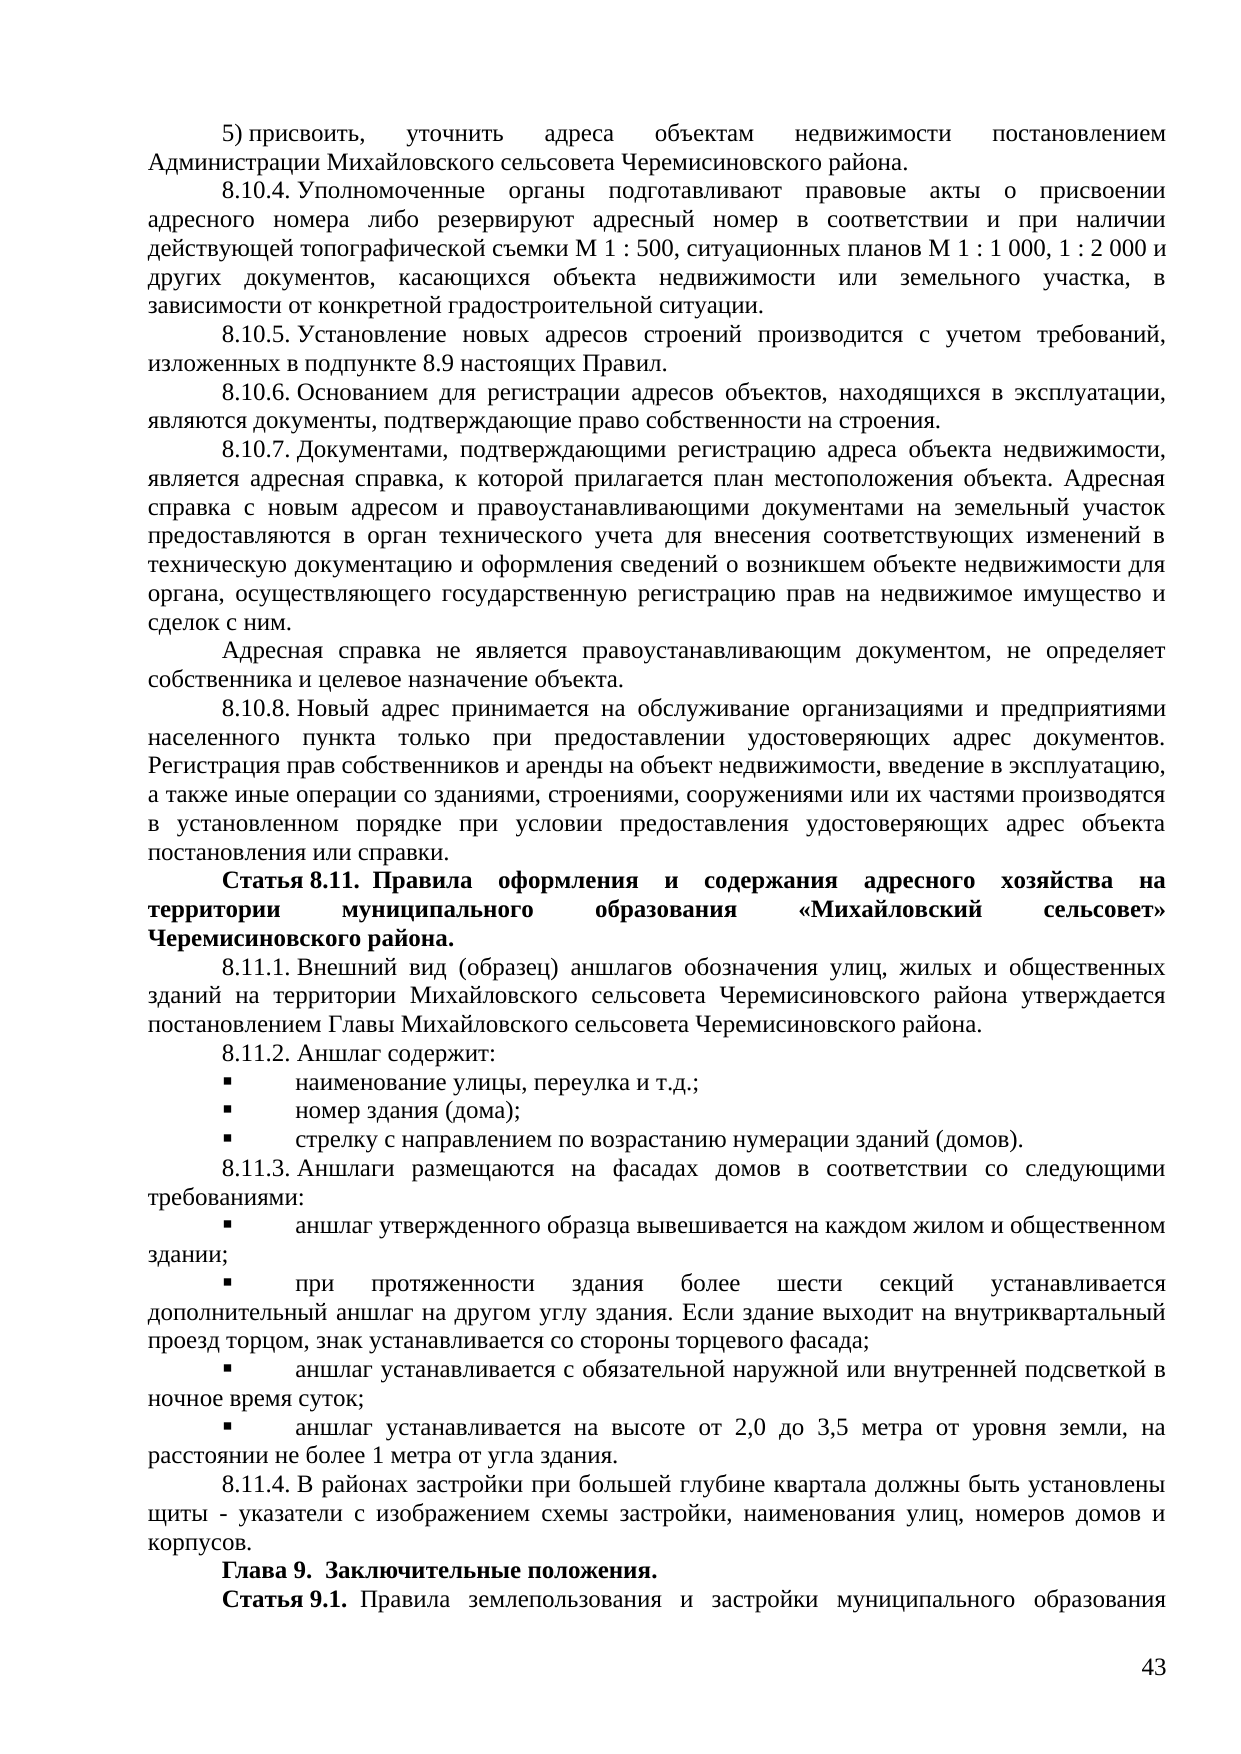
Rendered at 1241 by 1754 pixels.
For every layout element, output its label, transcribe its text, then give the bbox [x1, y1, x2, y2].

list аншлаг устанавливается с обязательной наружной или внутренней подсветкой в ночное время суток; [148, 1354, 1167, 1412]
text 8.11.3. Аншлаги размещаются на фасадах домов в соответствии со следующими требованиями: [148, 1153, 1167, 1211]
text 8.11.4. В районах застройки при большей глубине квартала должны быть установлены щиты - указатели с изображением схемы застройки, наименования улиц, номеров домов и корпусов. [148, 1469, 1167, 1556]
text 8.11.1. Внешний вид (образец) аншлагов обозначения улиц, жилых и общественных зданий на территории Михайловского сельсовета Черемисиновского района утверждается постановлением Главы Михайловского сельсовета Черемисиновского района. [148, 952, 1167, 1038]
list Правила оформления и содержания адресного хозяйства на территории муниципального образования «Михайловский сельсовет» Черемисиновского района. [148, 866, 1167, 952]
list стрелку с направлением по возрастанию нумерации зданий (домов). [148, 1124, 1167, 1153]
list номер здания (дома); [148, 1096, 1167, 1124]
text 8.10.4. Уполномоченные органы подготавливают правовые акты о присвоении адресного номера либо резервируют адресный номер в соответствии и при наличии действующей топографической съемки М 1 : 500, ситуационных планов М 1 : 1 000, 1 : 2 000 и других документов, касающихся объекта недвижимости или земельного участка, в зависимости от конкретной градостроительной ситуации. [148, 176, 1167, 319]
list при протяженности здания более шести секций устанавливается дополнительный аншлаг на другом углу здания. Если здание выходит на внутриквартальный проезд торцом, знак устанавливается со стороны торцевого фасада; [148, 1268, 1167, 1354]
text 8.10.7. Документами, подтверждающими регистрацию адреса объекта недвижимости, является адресная справка, к которой прилагается план местоположения объекта. Адресная справка с новым адресом и правоустанавливающими документами на земельный участок предоставляются в орган технического учета для внесения соответствующих изменений в техническую документацию и оформления сведений о возникшем объекте недвижимости для органа, осуществляющего государственную регистрацию прав на недвижимое имущество и сделок с ним. [148, 434, 1167, 636]
text Адресная справка не является правоустанавливающим документом, не определяет собственника и целевое назначение объекта. [148, 636, 1167, 693]
list наименование улицы, переулка и т.д.; [148, 1067, 1167, 1096]
text 8.10.6. Основанием для регистрации адресов объектов, находящихся в эксплуатации, являются документы, подтверждающие право собственности на строения. [148, 377, 1167, 434]
text 8.11.2. Аншлаг содержит: [148, 1038, 1167, 1067]
text 5) присвоить, уточнить адреса объектам недвижимости постановлением Администрации Михайловского сельсовета Черемисиновского района. [148, 118, 1167, 176]
text 8.10.8. Новый адрес принимается на обслуживание организациями и предприятиями населенного пункта только при предоставлении удостоверяющих адрес документов. Регистрация прав собственников и аренды на объект недвижимости, введение в эксплуатацию, а также иные операции со зданиями, строениями, сооружениями или их частями производятся в установленном порядке при условии предоставления удостоверяющих адрес объекта постановления или справки. [148, 693, 1167, 866]
text 8.10.5. Установление новых адресов строений производится с учетом требований, изложенных в подпункте 8.9 настоящих Правил. [148, 319, 1167, 377]
subtitle Заключительные положения. [148, 1556, 1167, 1584]
list аншлаг утвержденного образца вывешивается на каждом жилом и общественном здании; [148, 1211, 1167, 1268]
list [148, 1584, 1167, 1613]
list аншлаг устанавливается на высоте от 2,0 до 3,5 метра от уровня земли, на расстоянии не более 1 метра от угла здания. [148, 1412, 1167, 1469]
